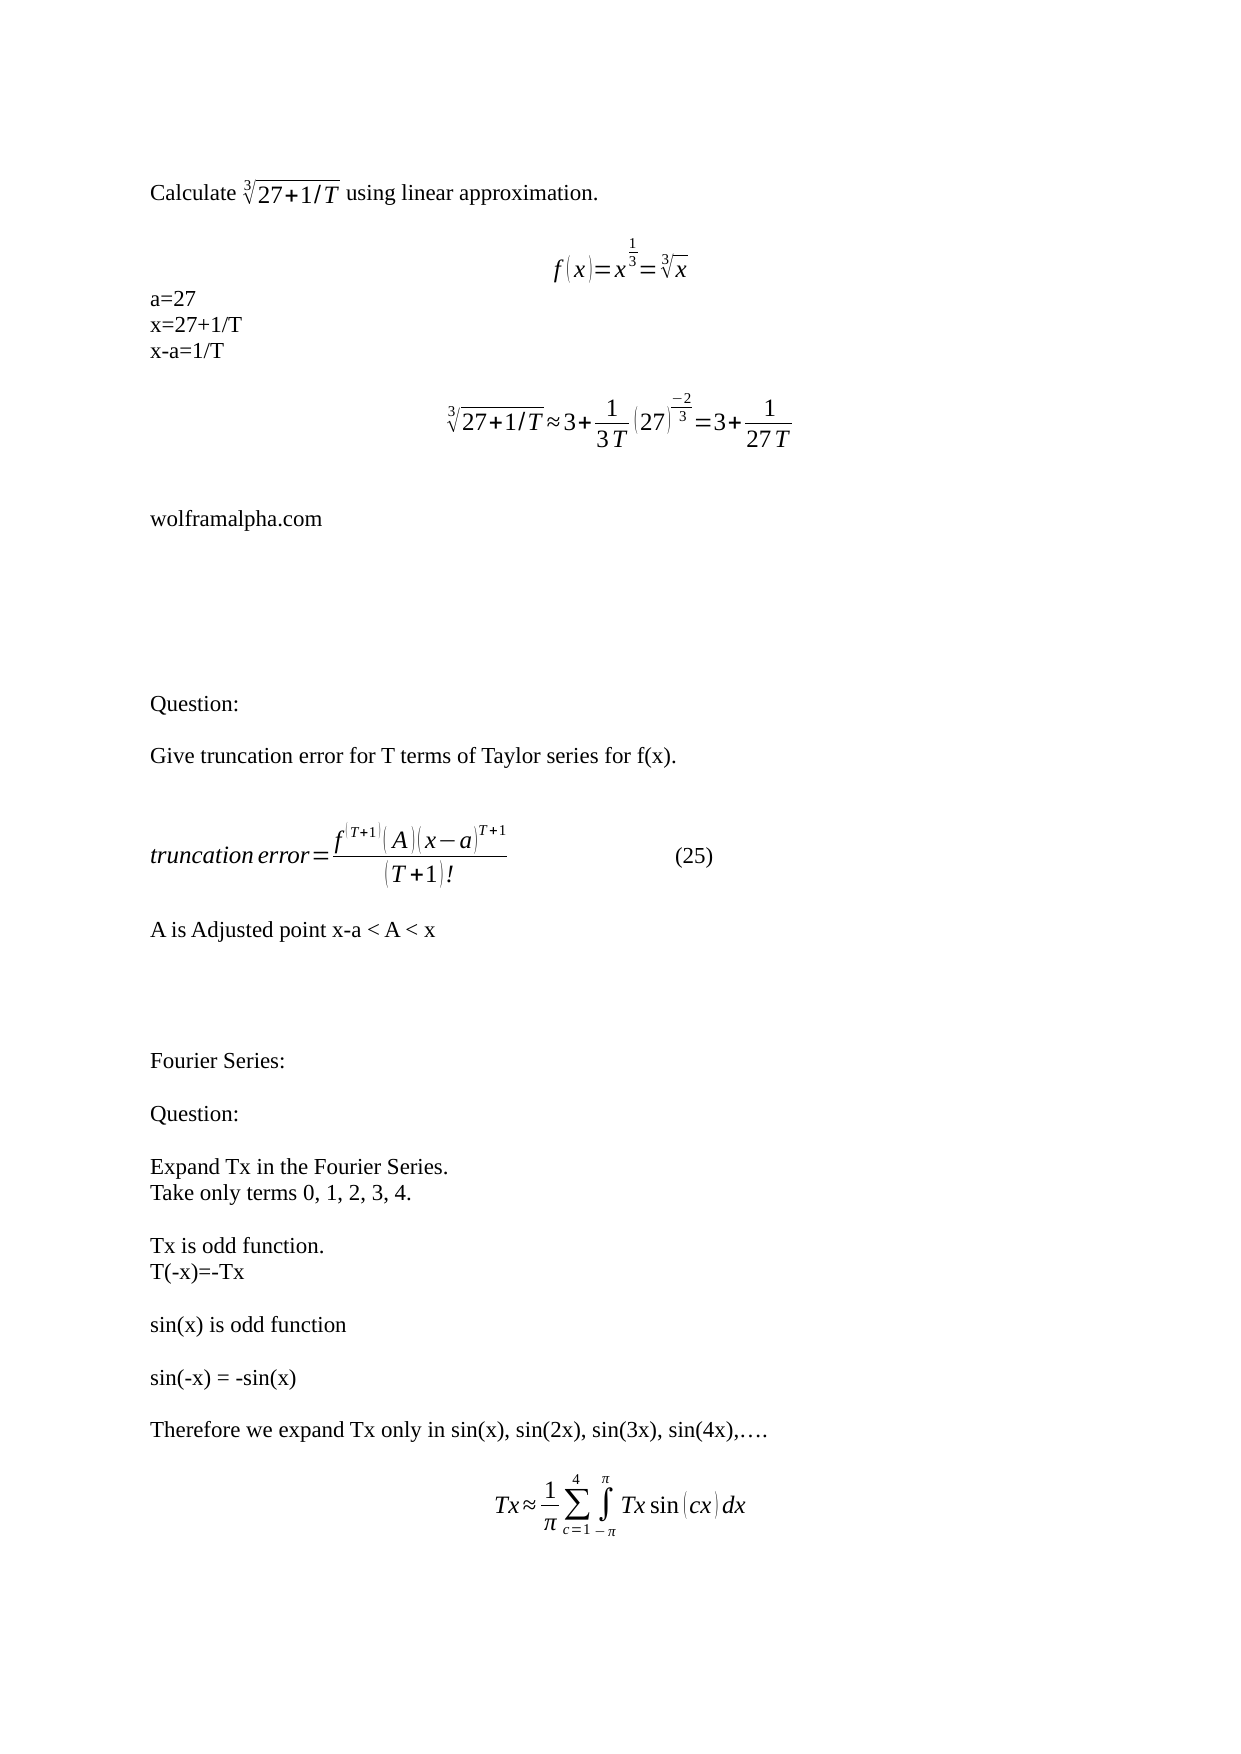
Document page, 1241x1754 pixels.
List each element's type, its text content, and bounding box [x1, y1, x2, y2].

text T(-x)=-Tx [150, 1258, 1090, 1285]
text Give truncation error for T terms of Taylor series for f(x). [150, 742, 1090, 769]
text wolframalpha.com [150, 505, 1090, 532]
text Question: [150, 690, 1090, 716]
text Fourier Series: [150, 1047, 1090, 1074]
text (25) [150, 821, 1090, 889]
text Take only terms 0, 1, 2, 3, 4. [150, 1179, 1090, 1206]
text x=27+1/T [150, 311, 1090, 337]
text Question: [150, 1100, 1090, 1127]
text Calculate using linear approximation. [150, 176, 1090, 209]
text a=27 [150, 284, 1090, 311]
text sin(-x) = -sin(x) [150, 1364, 1090, 1390]
text Tx is odd function. [150, 1232, 1090, 1258]
text Therefore we expand Tx only in sin(x), sin(2x), sin(3x), sin(4x),…. [150, 1416, 1090, 1443]
text A is Adjusted point x-a < A < x [150, 916, 1090, 942]
text Expand Tx in the Fourier Series. [150, 1153, 1090, 1179]
text x-a=1/T [150, 337, 1090, 364]
text sin(x) is odd function [150, 1311, 1090, 1337]
